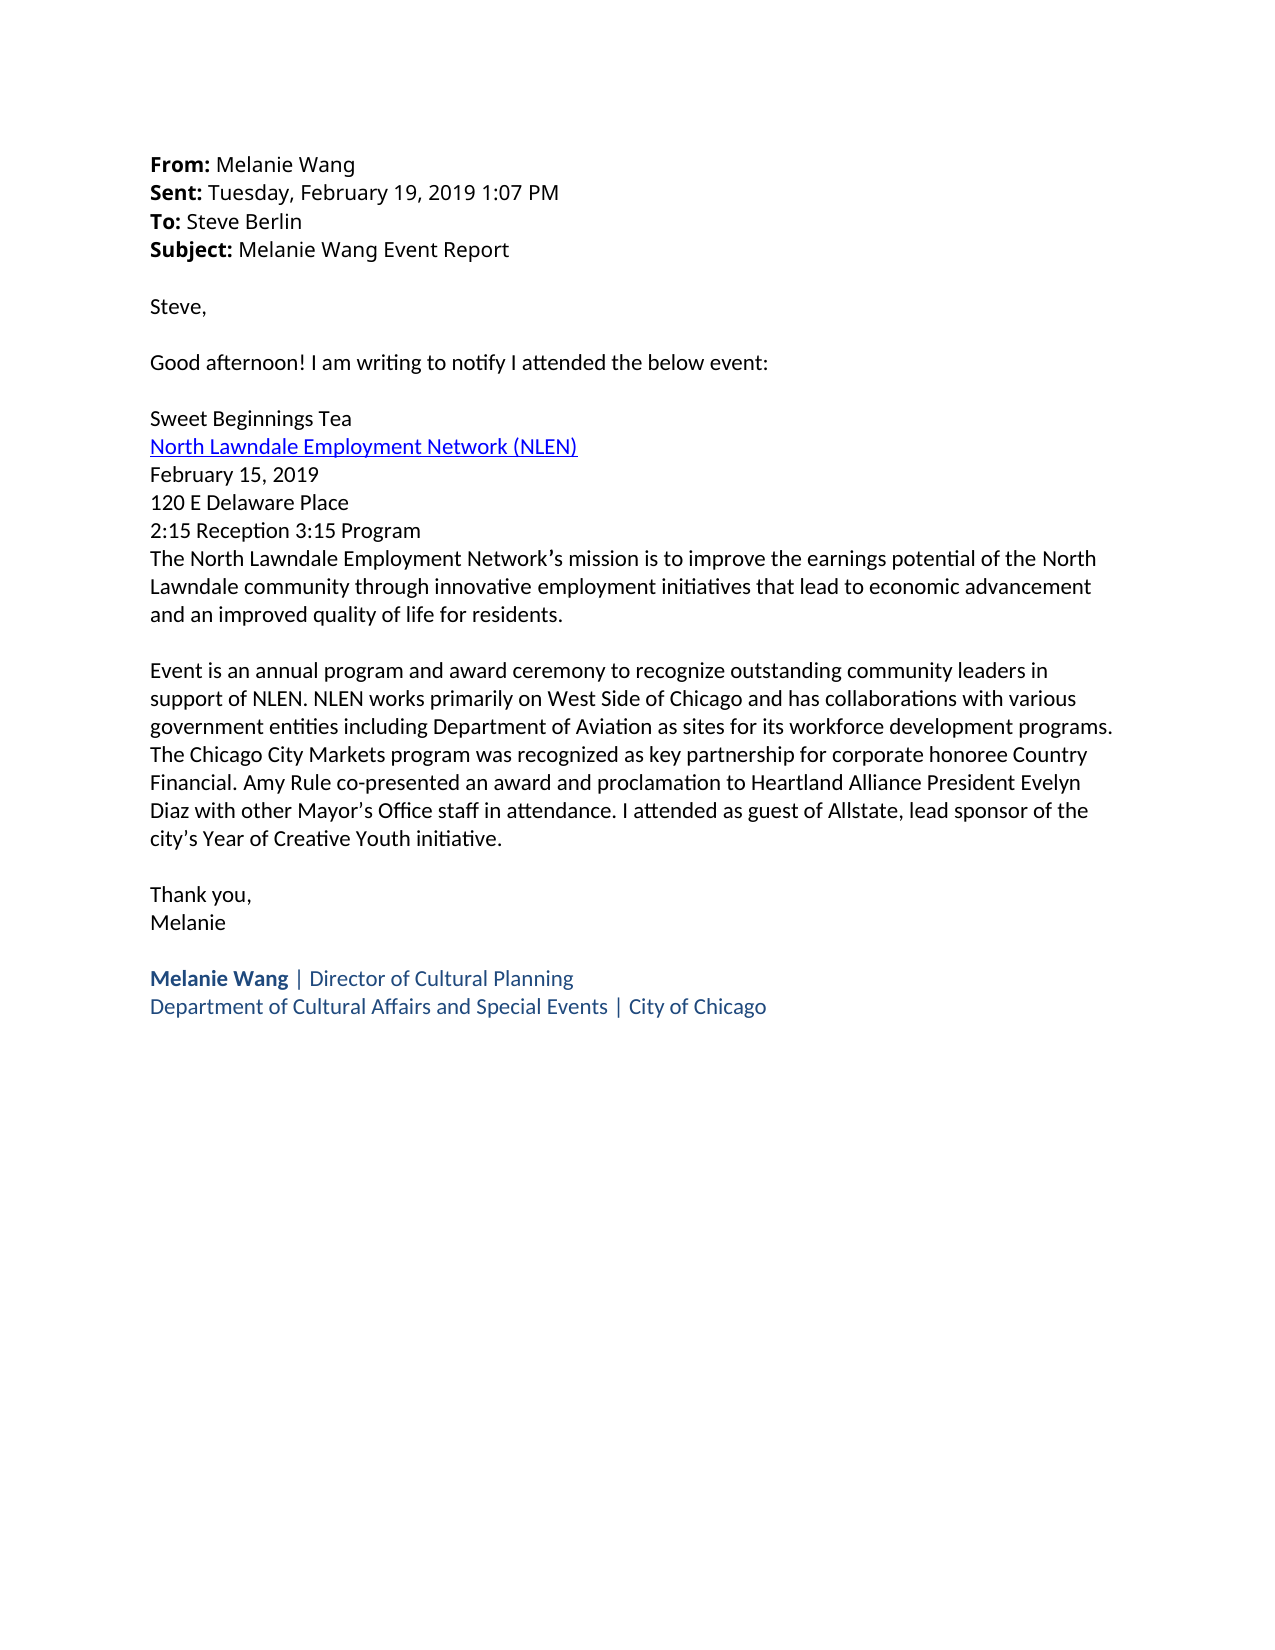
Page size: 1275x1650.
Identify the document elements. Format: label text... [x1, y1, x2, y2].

text Event is an annual program and award ceremony to recognize outstanding community leaders in support of NLEN. NLEN works primarily on West Side of Chicago and has collaborations with various government entities including Department of Aviation as sites for its workforce development programs. The Chicago City Markets program was recognized as key partnership for corporate honoree Country Financial. Amy Rule co-presented an award and proclamation to Heartland Alliance President Evelyn Diaz with other Mayor’s Office staff in attendance. I attended as guest of Allstate, lead sponsor of the city’s Year of Creative Youth initiative. [150, 656, 1125, 852]
text Thank you, [150, 880, 1125, 908]
text North Lawndale Employment Network (NLEN) [150, 432, 1125, 460]
text Good afternoon! I am writing to notify I attended the below event: [150, 348, 1125, 376]
text Sweet Beginnings Tea [150, 404, 1125, 432]
text Melanie [150, 908, 1125, 936]
text Department of Cultural Affairs and Special Events | City of Chicago [150, 992, 1125, 1020]
text Steve, [150, 292, 1125, 320]
text February 15, 2019 [150, 460, 1125, 488]
text 2:15 Reception 3:15 Program [150, 516, 1125, 544]
text Melanie Wang | Director of Cultural Planning [150, 964, 1125, 992]
text The North Lawndale Employment Network’s mission is to improve the earnings potential of the North Lawndale community through innovative employment initiatives that lead to economic advancement and an improved quality of life for residents. [150, 544, 1125, 628]
text From: Melanie Wang Sent: Tuesday, February 19, 2019 1:07 PM To: Steve Berlin Subject: Melanie Wang Event Report [150, 150, 1125, 264]
text 120 E Delaware Place [150, 488, 1125, 516]
